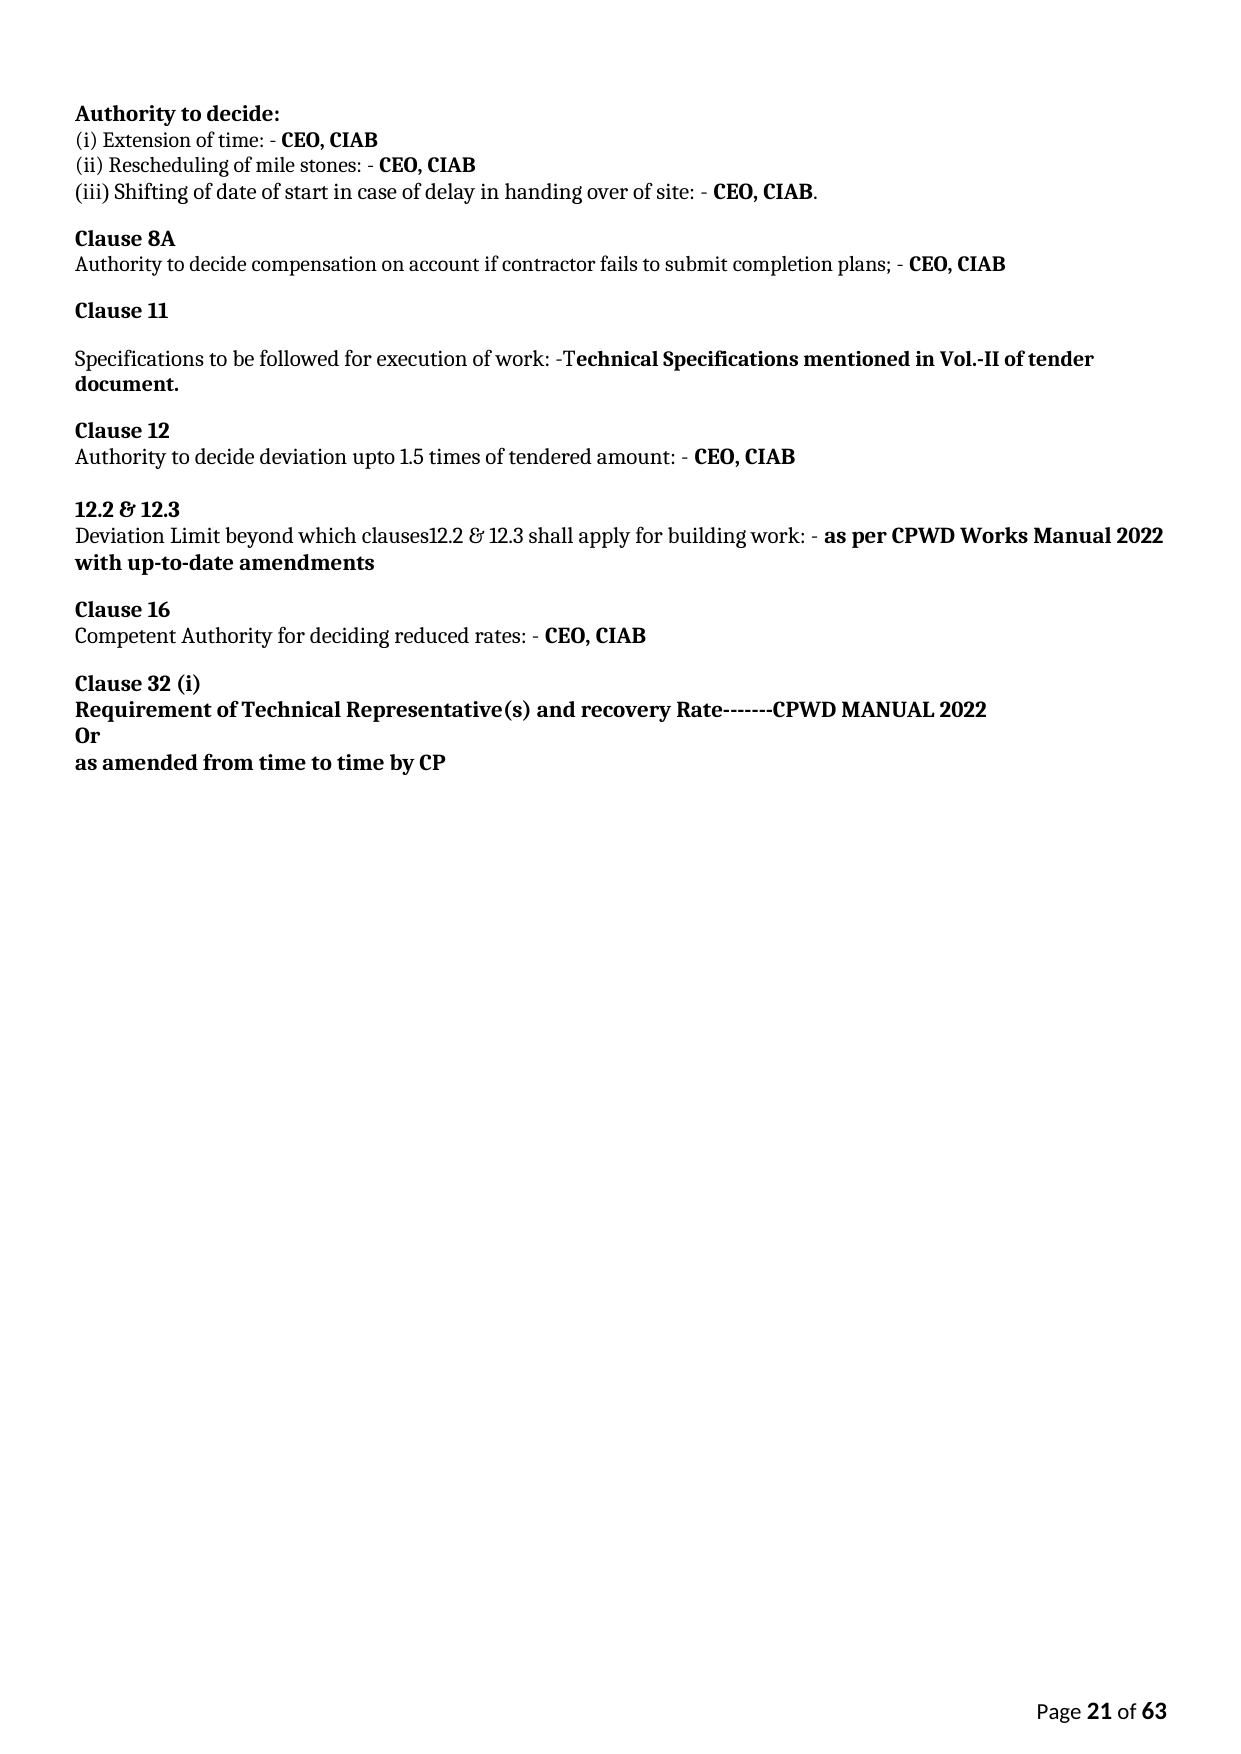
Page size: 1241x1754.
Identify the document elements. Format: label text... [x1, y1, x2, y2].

text (ii) Rescheduling of mile stones: - CEO, CIAB [75, 153, 1167, 178]
table_cell Clause 12 Authority to decide deviation upto 1.5 times of tendered amount: - CEO, CIAB [75, 418, 1167, 497]
table_header Clause 11 Specifications to be followed for execution of work: -Technical Specifications mentioned in Vol.-II of tender document. [75, 298, 1167, 418]
text Clause 32 (i) [75, 670, 1167, 697]
text (i) Extension of time: - CEO, CIAB [75, 127, 1167, 153]
table_cell 12.2 & 12.3 Deviation Limit beyond which clauses12.2 & 12.3 shall apply for building work: - as per CPWD Works Manual 2022 with up-to-date amendments [75, 497, 1167, 597]
text Or [75, 723, 1167, 749]
text Competent Authority for deciding reduced rates: - CEO, CIAB [75, 623, 1167, 649]
text Clause 16 [75, 597, 1167, 623]
text Requirement of Technical Representative(s) and recovery Rate-------CPWD MANUAL 2022 [75, 697, 1167, 723]
text Authority to decide compensation on account if contractor fails to submit completion plans; - CEO, CIAB [75, 252, 1167, 277]
text as amended from time to time by CP [75, 749, 1167, 776]
text (iii) Shifting of date of start in case of delay in handing over of site: - CEO, CIAB. [75, 178, 1167, 205]
text Authority to decide: [75, 101, 1167, 127]
text Clause 8A [75, 226, 1167, 252]
